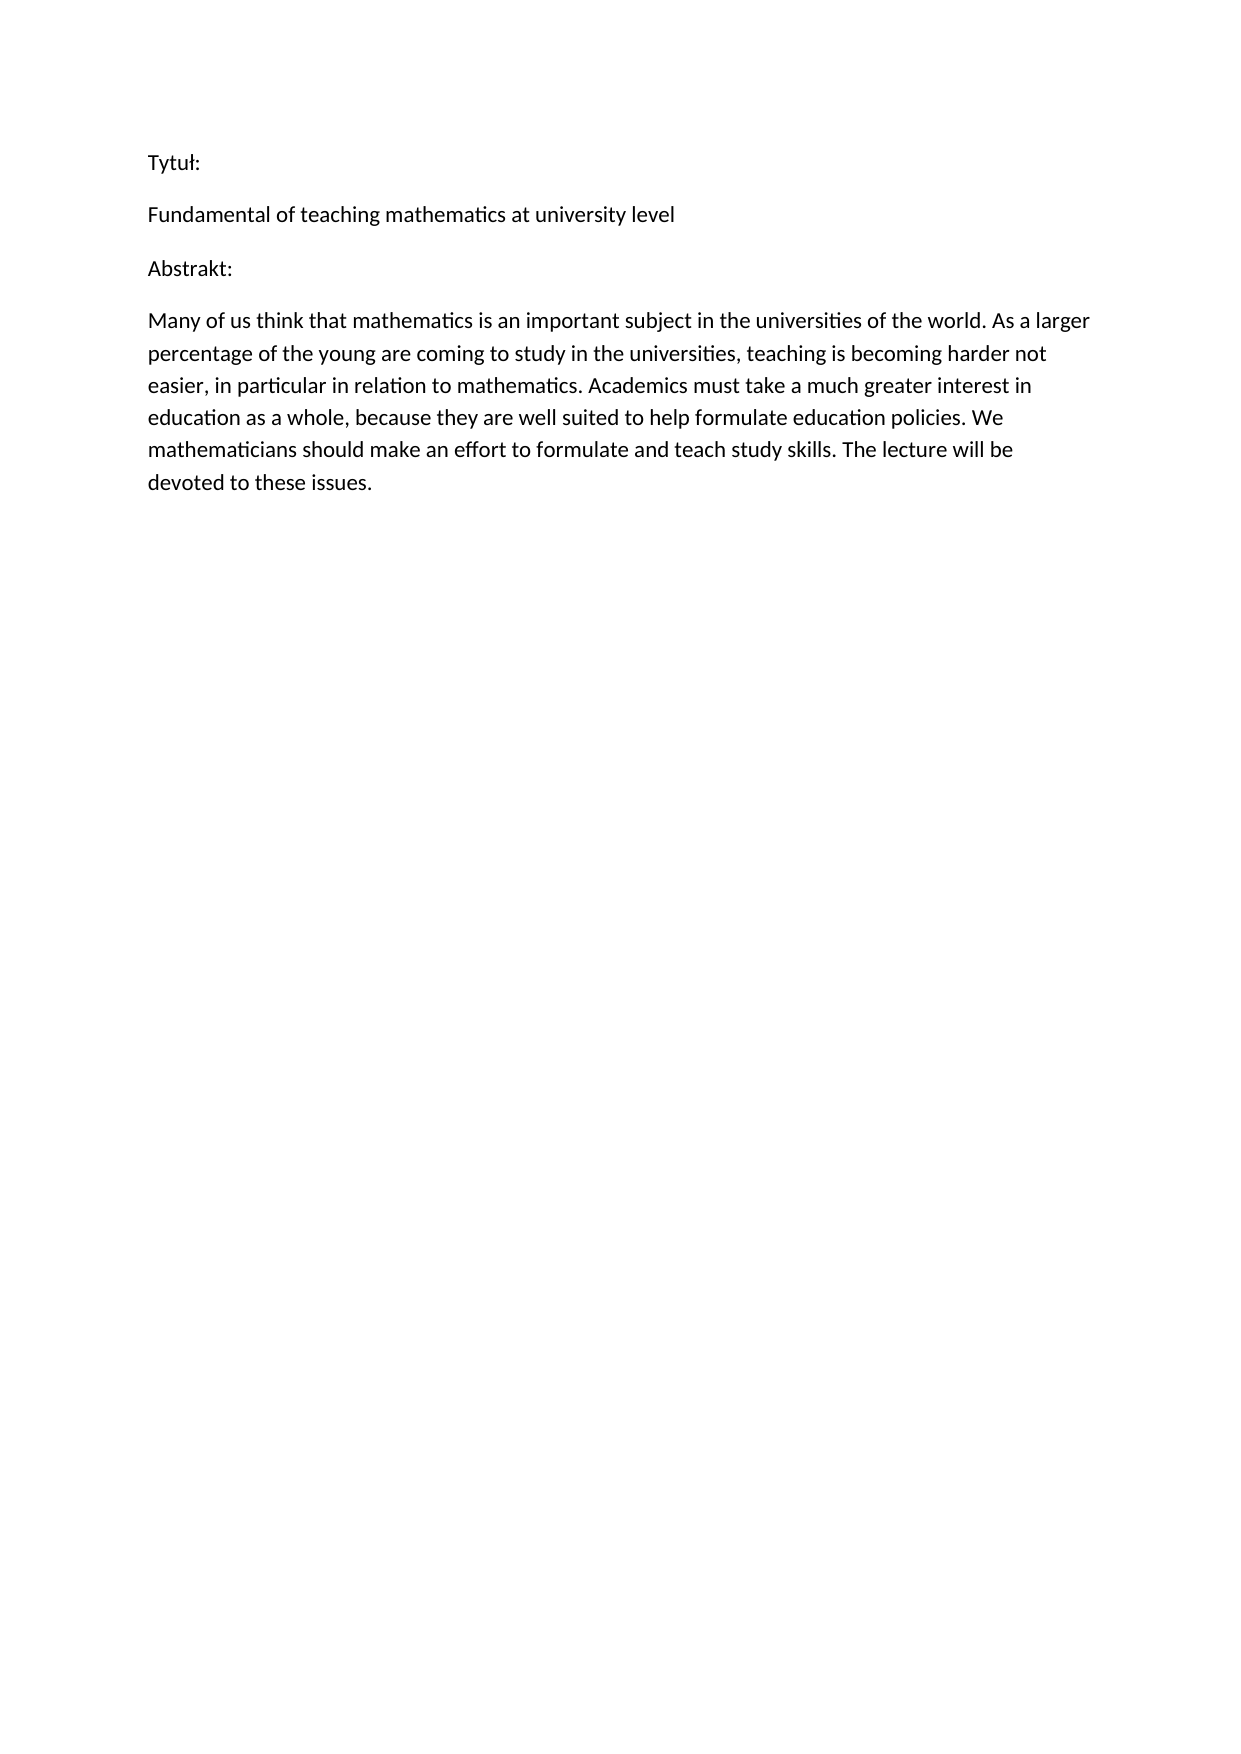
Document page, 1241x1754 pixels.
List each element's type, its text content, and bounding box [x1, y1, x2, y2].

text Many of us think that mathematics is an important subject in the universities of the world. As a larger percentage of the young are coming to study in the universities, teaching is becoming harder not easier, in particular in relation to mathematics. Academics must take a much greater interest in education as a whole, because they are well suited to help formulate education policies. We mathematicians should make an effort to formulate and teach study skills. The lecture will be devoted to these issues. [148, 307, 1093, 496]
text Fundamental of teaching mathematics at university level [148, 201, 1093, 229]
text Abstrakt: [148, 254, 1093, 282]
text Tytuł: [148, 148, 1093, 176]
